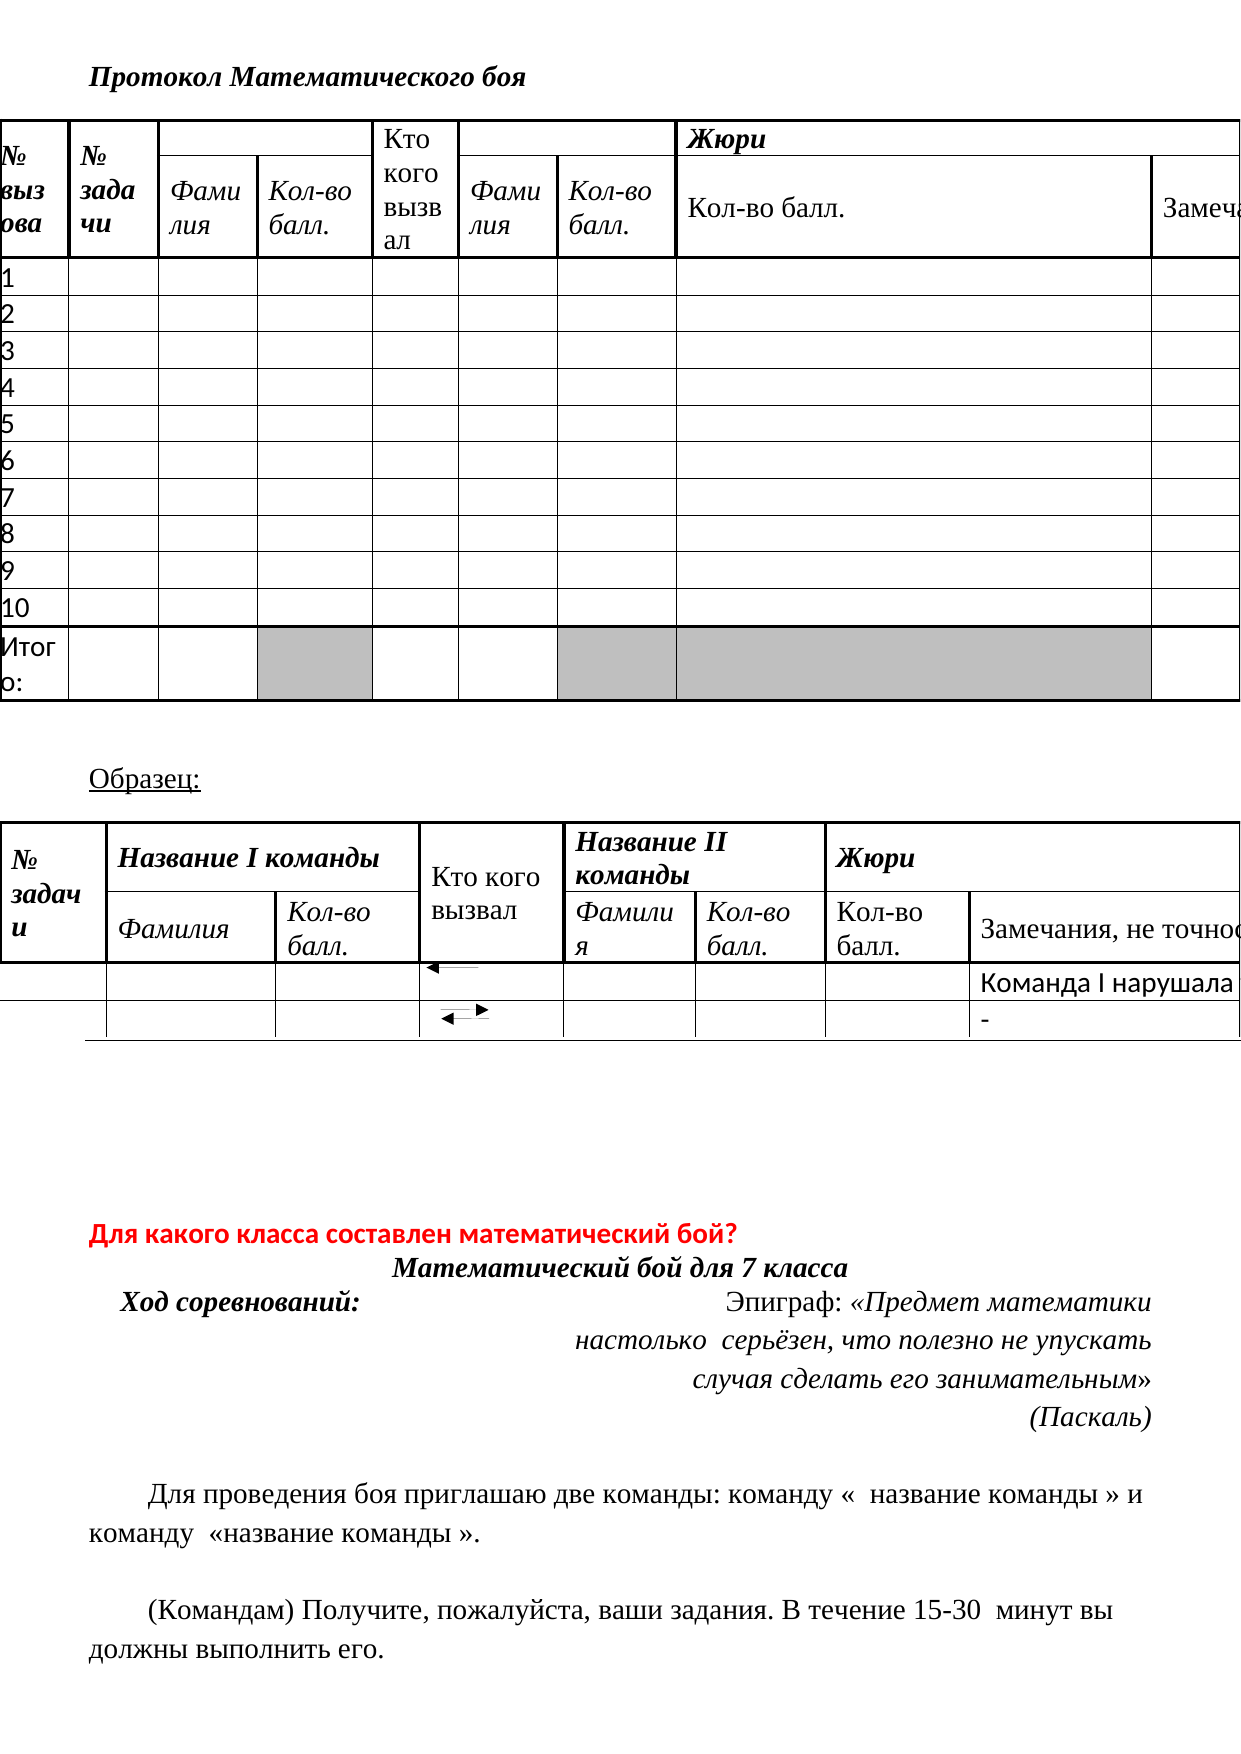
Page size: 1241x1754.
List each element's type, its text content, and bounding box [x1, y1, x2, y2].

table_cell [159, 296, 257, 331]
table_header [160, 122, 371, 155]
table_cell [696, 964, 825, 1000]
table_cell [564, 964, 695, 1000]
table_cell [258, 406, 372, 441]
table_cell 5 [2, 406, 68, 441]
table_cell [373, 332, 458, 368]
table_cell [1152, 589, 1239, 624]
table_cell Кол-во балл. [697, 892, 824, 961]
table_cell [69, 406, 158, 441]
table_cell [159, 479, 257, 514]
table_cell [159, 369, 257, 404]
table_cell [159, 589, 257, 624]
table_cell [69, 628, 158, 699]
text Образец: [89, 761, 1152, 795]
table_cell [373, 442, 458, 478]
text случая сделать его занимательным» [89, 1361, 1152, 1394]
table_cell [159, 552, 257, 588]
table_cell Кол-во балл. [259, 156, 371, 256]
table_cell [258, 479, 372, 514]
table_cell [420, 964, 563, 1000]
table_cell [159, 516, 257, 551]
table_cell [69, 552, 158, 588]
table_cell [373, 296, 458, 331]
table_cell [558, 479, 676, 514]
table_cell [1152, 479, 1239, 514]
table_cell Фамилия [460, 156, 556, 256]
table_cell Замечания, не точности [1153, 156, 1239, 256]
table_cell [258, 369, 372, 404]
table_cell 4 [2, 369, 68, 404]
table_cell 1 [2, 259, 68, 294]
table_header Жюри [827, 824, 1239, 891]
table_cell [459, 479, 557, 514]
table_cell [564, 1001, 695, 1037]
table_cell Кол-во балл. [277, 892, 418, 961]
table_cell [276, 1001, 419, 1037]
table_cell [677, 406, 1151, 441]
text Для проведения боя приглашаю две команды: команду « название команды » и команду «название команды ». [89, 1477, 1152, 1549]
table_cell [69, 479, 158, 514]
table_cell [159, 259, 257, 294]
table_cell [459, 369, 557, 404]
table_cell [459, 628, 557, 699]
table_cell - [970, 1001, 1239, 1037]
table_cell [558, 552, 676, 588]
table_cell Замечания, не точности [971, 892, 1239, 961]
table_cell [258, 628, 372, 699]
table_cell [677, 479, 1151, 514]
table_cell [1152, 369, 1239, 404]
table_cell [459, 442, 557, 478]
table_cell [107, 964, 275, 1000]
table_cell [677, 589, 1151, 624]
table_cell [69, 259, 158, 294]
table_cell [826, 964, 969, 1000]
table_cell [1152, 259, 1239, 294]
table_cell [69, 589, 158, 624]
table_cell [677, 552, 1151, 588]
table_cell [373, 479, 458, 514]
table_cell [558, 589, 676, 624]
table_cell [69, 332, 158, 368]
table_cell [69, 442, 158, 478]
table_cell [558, 259, 676, 294]
table_cell [558, 442, 676, 478]
table_cell [159, 332, 257, 368]
table_cell [69, 296, 158, 331]
table_cell [258, 552, 372, 588]
table_cell [258, 296, 372, 331]
table_cell [373, 589, 458, 624]
table_cell [459, 516, 557, 551]
table_header Кто кого вызвал [421, 824, 562, 961]
table_cell [107, 1001, 275, 1037]
table_cell [373, 552, 458, 588]
table_cell [558, 628, 676, 699]
text Для какого класса составлен математический бой? [89, 1215, 1152, 1250]
table_cell 9 [2, 552, 68, 588]
table_cell Фамилия [108, 892, 274, 961]
table_cell Итого: [2, 628, 68, 699]
table_cell [558, 516, 676, 551]
table_cell [258, 516, 372, 551]
table_cell [373, 406, 458, 441]
table_cell [558, 369, 676, 404]
table_cell [558, 296, 676, 331]
table_cell [677, 296, 1151, 331]
table_cell [159, 406, 257, 441]
table_cell 6 [2, 442, 68, 478]
table_cell [1152, 552, 1239, 588]
table_cell [69, 369, 158, 404]
table_cell [373, 369, 458, 404]
table_header Название II команды [566, 824, 824, 891]
table_cell [558, 332, 676, 368]
table_cell [677, 369, 1151, 404]
table_cell [677, 516, 1151, 551]
table_cell [459, 589, 557, 624]
table_cell [459, 259, 557, 294]
table_cell [459, 406, 557, 441]
table_cell Фамилия [566, 892, 694, 961]
table_cell [677, 628, 1151, 699]
table_cell [1152, 516, 1239, 551]
table_header № вызова [2, 122, 67, 256]
table_cell [677, 332, 1151, 368]
table_cell [0, 964, 106, 1000]
text (Паскаль) [89, 1399, 1152, 1433]
table_cell [69, 516, 158, 551]
table_cell [677, 442, 1151, 478]
table_cell [420, 1001, 563, 1037]
text (Командам) Получите, пожалуйста, ваши задания. В течение 15-30 минут вы должны выполнить его. [89, 1592, 1152, 1664]
table_cell [1152, 332, 1239, 368]
table_cell [276, 964, 419, 1000]
table_cell [0, 1001, 106, 1037]
table_header Кто кого вызвал [374, 122, 457, 256]
table_header [460, 122, 674, 155]
table_cell [459, 296, 557, 331]
table_cell [373, 628, 458, 699]
table_cell [159, 442, 257, 478]
table_cell [459, 552, 557, 588]
table_cell [1152, 406, 1239, 441]
table_cell [558, 406, 676, 441]
table_header Жюри [678, 122, 1239, 155]
table_cell [373, 516, 458, 551]
table_cell Кол-во балл. [827, 892, 968, 961]
table_cell Фамилия [160, 156, 256, 256]
table_cell [258, 259, 372, 294]
table_cell Команда I нарушала тишину [970, 964, 1239, 1000]
text Ход соревнований: Эпиграф: «Предмет математики настолько серьёзен, что полезно не упускать [89, 1284, 1152, 1356]
table_cell 8 [2, 516, 68, 551]
table_cell [696, 1001, 825, 1037]
table_cell [1152, 442, 1239, 478]
text Математический бой для 7 класса [89, 1250, 1152, 1284]
table_cell [258, 332, 372, 368]
table_cell [826, 1001, 969, 1037]
table_cell Кол-во балл. [678, 156, 1150, 256]
table_header Название I команды [108, 824, 418, 891]
table_cell [459, 332, 557, 368]
table_cell Кол-во балл. [559, 156, 674, 256]
table_cell [159, 628, 257, 699]
table_cell [1152, 628, 1239, 699]
table_cell [258, 589, 372, 624]
table_cell [373, 259, 458, 294]
table_cell 10 [2, 589, 68, 624]
table_header № задачи [71, 122, 157, 256]
table_cell 7 [2, 479, 68, 514]
table_cell [258, 442, 372, 478]
text Протокол Математического боя [89, 59, 1152, 93]
table_cell [1152, 296, 1239, 331]
table_header № задачи [2, 824, 105, 961]
table_cell 2 [2, 296, 68, 331]
table_cell [677, 259, 1151, 294]
table_cell 3 [2, 332, 68, 368]
